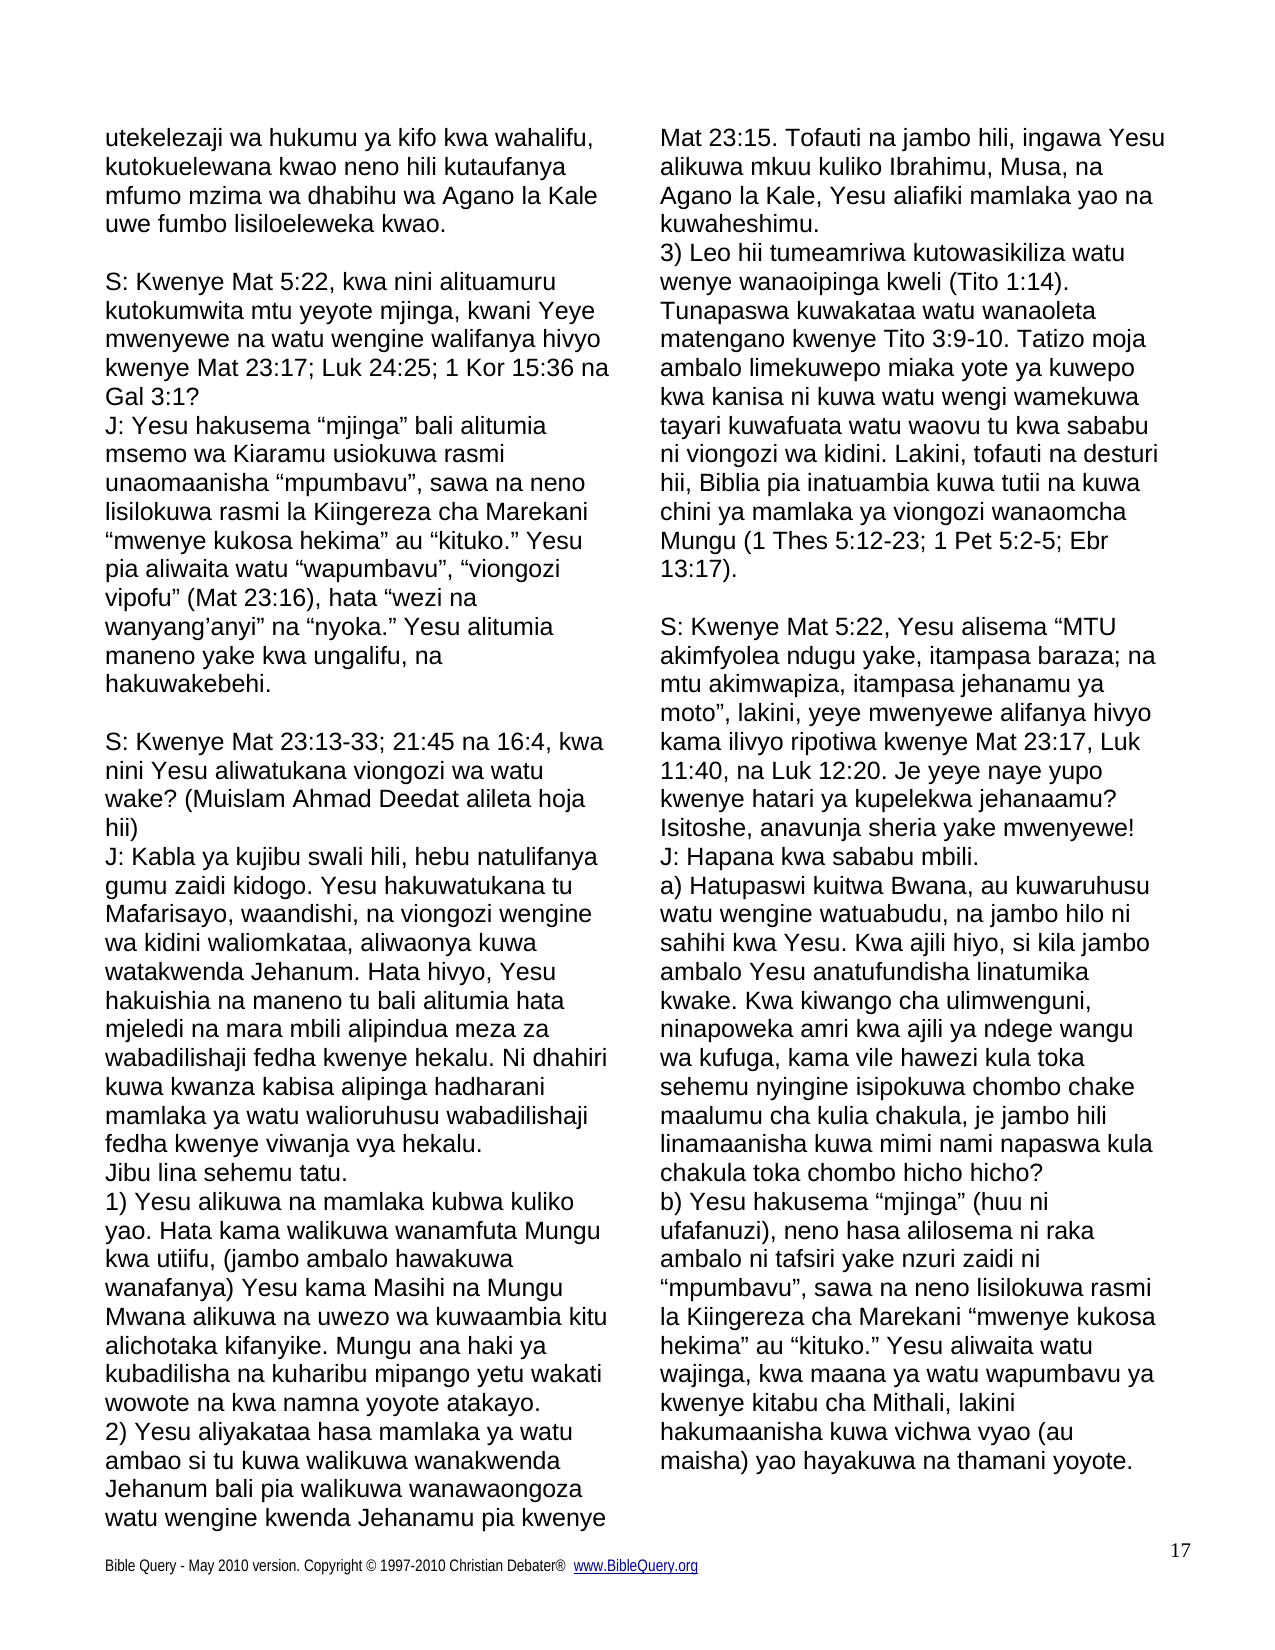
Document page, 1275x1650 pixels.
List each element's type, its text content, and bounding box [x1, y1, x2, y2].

text a) Hatupaswi kuitwa Bwana, au kuwaruhusu watu wengine watuabudu, na jambo hilo ni sahihi kwa Yesu. Kwa ajili hiyo, si kila jambo ambalo Yesu anatufundisha linatumika kwake. Kwa kiwango cha ulimwenguni, ninapoweka amri kwa ajili ya ndege wangu wa kufuga, kama vile hawezi kula toka sehemu nyingine isipokuwa chombo chake maalumu cha kulia chakula, je jambo hili linamaanisha kuwa mimi nami napaswa kula chakula toka chombo hicho hicho? [660, 871, 1170, 1187]
text Jibu lina sehemu tatu. [105, 1158, 615, 1187]
text 3) Leo hii tumeamriwa kutowasikiliza watu wenye wanaoipinga kweli (Tito 1:14). Tunapaswa kuwakataa watu wanaoleta matengano kwenye Tito 3:9-10. Tatizo moja ambalo limekuwepo miaka yote ya kuwepo kwa kanisa ni kuwa watu wengi wamekuwa tayari kuwafuata watu waovu tu kwa sababu ni viongozi wa kidini. Lakini, tofauti na desturi hii, Biblia pia inatuambia kuwa tutii na kuwa chini ya mamlaka ya viongozi wanaomcha Mungu (1 Thes 5:12-23; 1 Pet 5:2-5; Ebr 13:17). [660, 238, 1170, 583]
text J: Kabla ya kujibu swali hili, hebu natulifanya gumu zaidi kidogo. Yesu hakuwatukana tu Mafarisayo, waandishi, na viongozi wengine wa kidini waliomkataa, aliwaonya kuwa watakwenda Jehanum. Hata hivyo, Yesu hakuishia na maneno tu bali alitumia hata mjeledi na mara mbili alipindua meza za wabadilishaji fedha kwenye hekalu. Ni dhahiri kuwa kwanza kabisa alipinga hadharani mamlaka ya watu walioruhusu wabadilishaji fedha kwenye viwanja vya hekalu. [105, 842, 615, 1158]
text 2) Yesu aliyakataa hasa mamlaka ya watu ambao si tu kuwa walikuwa wanakwenda Jehanum bali pia walikuwa wanawaongoza watu wengine kwenda Jehanamu pia kwenye Mat 23:15. Tofauti na jambo hili, ingawa Yesu alikuwa mkuu kuliko Ibrahimu, Musa, na Agano la Kale, Yesu aliafiki mamlaka yao na kuwaheshimu. [105, 1417, 615, 1532]
text b) Yesu hakusema “mjinga” (huu ni ufafanuzi), neno hasa alilosema ni raka ambalo ni tafsiri yake nzuri zaidi ni “mpumbavu”, sawa na neno lisilokuwa rasmi la Kiingereza cha Marekani “mwenye kukosa hekima” au “kituko.” Yesu aliwaita watu wajinga, kwa maana ya watu wapumbavu ya kwenye kitabu cha Mithali, lakini hakumaanisha kuwa vichwa vyao (au maisha) yao hayakuwa na thamani yoyote. [660, 1187, 1170, 1474]
text S: Kwenye Mat 23:13-33; 21:45 na 16:4, kwa nini Yesu aliwatukana viongozi wa watu wake? (Muislam Ahmad Deedat alileta hoja hii) [105, 727, 615, 842]
text S: Kwenye Mat 5:22, Yesu alisema “MTU akimfyolea ndugu yake, itampasa baraza; na mtu akimwapiza, itampasa jehanamu ya moto”, lakini, yeye mwenyewe alifanya hivyo kama ilivyo ripotiwa kwenye Mat 23:17, Luk 11:40, na Luk 12:20. Je yeye naye yupo kwenye hatari ya kupelekwa jehanaamu? Isitoshe, anavunja sheria yake mwenyewe! [660, 612, 1170, 842]
text S: Kwenye Mat 5:22, kwa nini alituamuru kutokumwita mtu yeyote mjinga, kwani Yeye mwenyewe na watu wengine walifanya hivyo kwenye Mat 23:17; Luk 24:25; 1 Kor 15:36 na Gal 3:1? [105, 267, 615, 411]
text 2) Yesu aliyakataa hasa mamlaka ya watu ambao si tu kuwa walikuwa wanakwenda Jehanum bali pia walikuwa wanawaongoza watu wengine kwenda Jehanamu pia kwenye Mat 23:15. Tofauti na jambo hili, ingawa Yesu alikuwa mkuu kuliko Ibrahimu, Musa, na Agano la Kale, Yesu aliafiki mamlaka yao na kuwaheshimu. [660, 123, 1170, 238]
text J: Hapana kwa sababu mbili. [660, 842, 1170, 871]
text J: Yesu hakusema “mjinga” bali alitumia msemo wa Kiaramu usiokuwa rasmi unaomaanisha “mpumbavu”, sawa na neno lisilokuwa rasmi la Kiingereza cha Marekani “mwenye kukosa hekima” au “kituko.” Yesu pia aliwaita watu “wapumbavu”, “viongozi vipofu” (Mat 23:16), hata “wezi na wanyang’anyi” na “nyoka.” Yesu alitumia maneno yake kwa ungalifu, na hakuwakebehi. [105, 411, 615, 698]
text 1) Yesu alikuwa na mamlaka kubwa kuliko yao. Hata kama walikuwa wanamfuta Mungu kwa utiifu, (jambo ambalo hawakuwa wanafanya) Yesu kama Masihi na Mungu Mwana alikuwa na uwezo wa kuwaambia kitu alichotaka kifanyike. Mungu ana haki ya kubadilisha na kuharibu mipango yetu wakati wowote na kwa namna yoyote atakayo. [105, 1187, 615, 1417]
